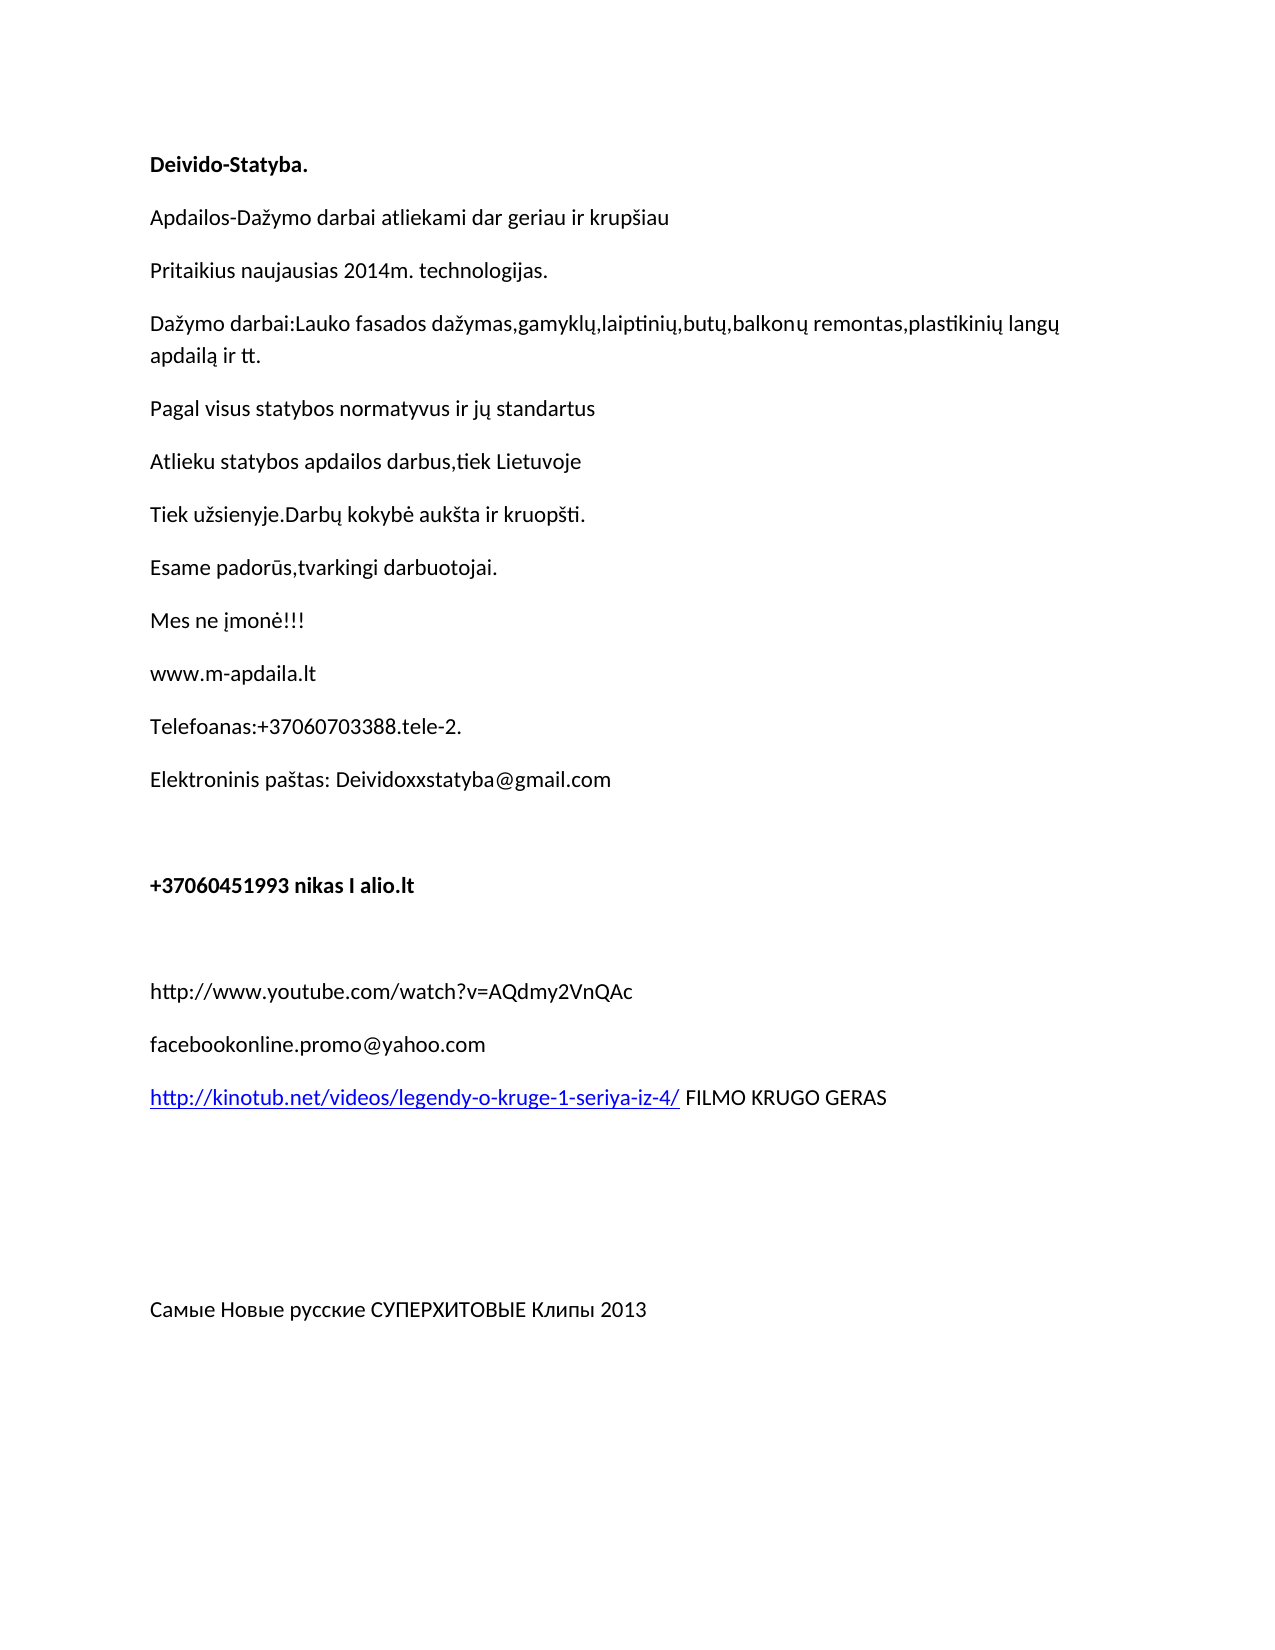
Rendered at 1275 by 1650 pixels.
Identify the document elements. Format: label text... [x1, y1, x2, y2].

text http://www.youtube.com/watch?v=AQdmy2VnQAc [150, 977, 1125, 1006]
text Esame padorūs,tvarkingi darbuotojai. [150, 553, 1125, 581]
text www.m-apdaila.lt [150, 659, 1125, 687]
text Mes ne įmonė!!! [150, 606, 1125, 634]
text Telefoanas:+37060703388.tele-2. [150, 712, 1125, 740]
text Самые Новые русские СУПЕРХИТОВЫЕ Клипы 2013 [150, 1296, 1125, 1324]
text Pagal visus statybos normatyvus ir jų standartus [150, 394, 1125, 422]
text +37060451993 nikas I alio.lt [150, 871, 1125, 899]
text Elektroninis paštas: Deividoxxstatyba@gmail.com [150, 765, 1125, 793]
text http://kinotub.net/videos/legendy-o-kruge-1-seriya-iz-4/ FILMO KRUGO GERAS [150, 1083, 1125, 1112]
text facebookonline.promo@yahoo.com [150, 1031, 1125, 1058]
text Deivido-Statyba. [150, 150, 1125, 178]
text Pritaikius naujausias 2014m. technologijas. [150, 256, 1125, 284]
text Apdailos-Dažymo darbai atliekami dar geriau ir krupšiau [150, 203, 1125, 231]
text Tiek užsienyje.Darbų kokybė aukšta ir kruopšti. [150, 500, 1125, 528]
text Atlieku statybos apdailos darbus,tiek Lietuvoje [150, 447, 1125, 475]
text Dažymo darbai:Lauko fasados dažymas,gamyklų,laiptinių,butų,balkonų remontas,plastikinių langų apdailą ir tt. [150, 309, 1125, 369]
